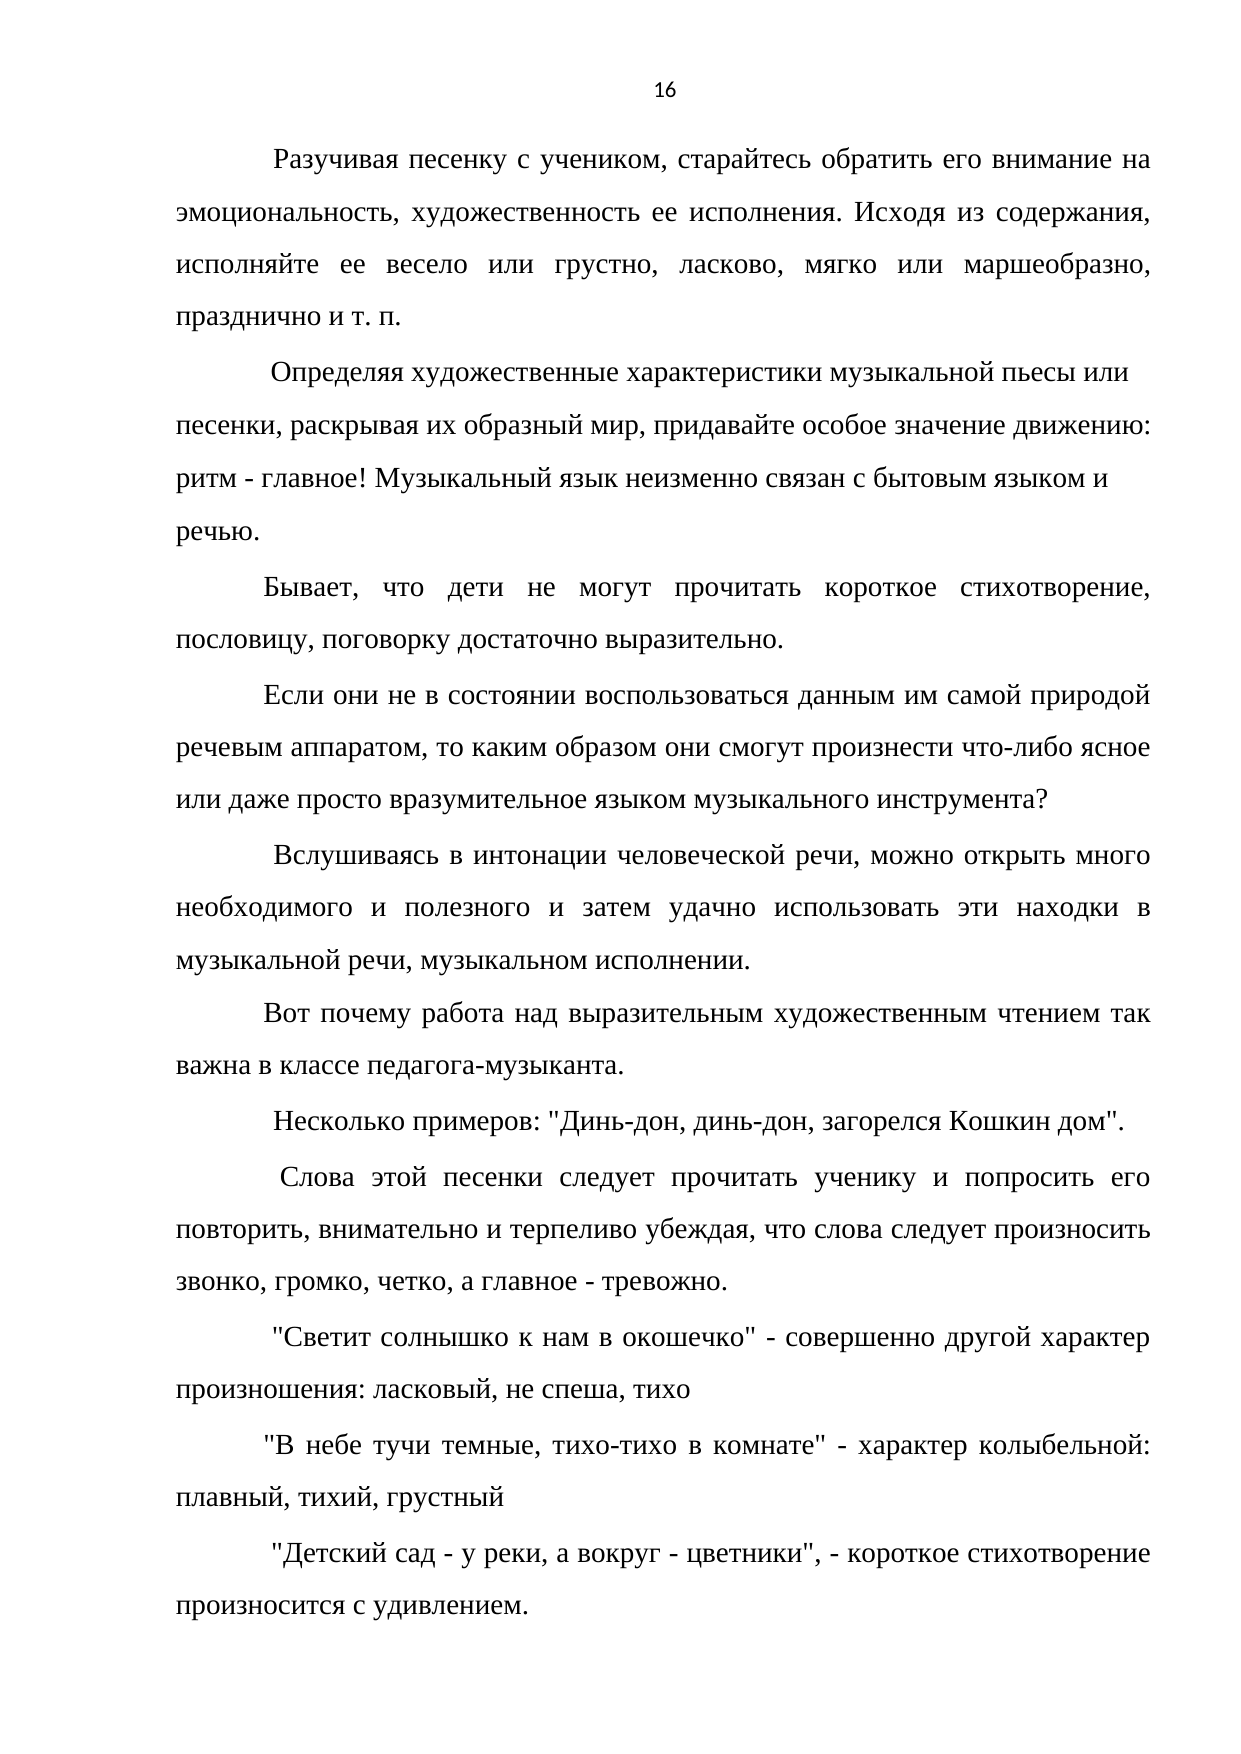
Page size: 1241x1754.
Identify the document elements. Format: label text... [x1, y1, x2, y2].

text Вот почему работа над выразительным художественным чтением так важна в классе педагога-музыканта. [176, 995, 1152, 1081]
text Если они не в состоянии воспользоваться данным им самой природой речевым аппаратом, то каким образом они смогут произнести что-либо ясное или даже просто вразумительное языком музыкального инструмента? [176, 677, 1152, 815]
text "Светит солнышко к нам в окошечко" - совершенно другой характер произношения: ласковый, не спеша, тихо [176, 1319, 1152, 1405]
text Вслушиваясь в интонации человеческой речи, можно открыть много необходимого и полезного и затем удачно использовать эти находки в музыкальной речи, музыкальном исполнении. [176, 837, 1152, 975]
text Слова этой песенки следует прочитать ученику и попросить его повторить, внимательно и терпеливо убеждая, что слова следует произносить звонко, громко, четко, а главное - тревожно. [176, 1159, 1152, 1297]
text "В небе тучи темные, тихо-тихо в комнате" - характер колыбельной: плавный, тихий, грустный [176, 1427, 1152, 1513]
text "Детский сад - у реки, а вокруг - цветники", - короткое стихотворение произносится с удивлением. [176, 1535, 1152, 1621]
text Разучивая песенку с учеником, старайтесь обратить его внимание на эмоциональность, художественность ее исполнения. Исходя из содержания, исполняйте ее весело или грустно, ласково, мягко или маршеобразно, празднично и т. п. [176, 141, 1152, 332]
text Бывает, что дети не могут прочитать короткое стихотворение, пословицу, поговорку достаточно выразительно. [176, 569, 1152, 655]
text Определяя художественные характеристики музыкальной пьесы или песенки, раскрывая их образный мир, придавайте особое значение движению: ритм - главное! Музыкальный язык неизменно связан с бытовым языком и речью. [176, 354, 1153, 547]
text Несколько примеров: "Динь-дон, динь-дон, загорелся Кошкин дом". [266, 1103, 1152, 1136]
